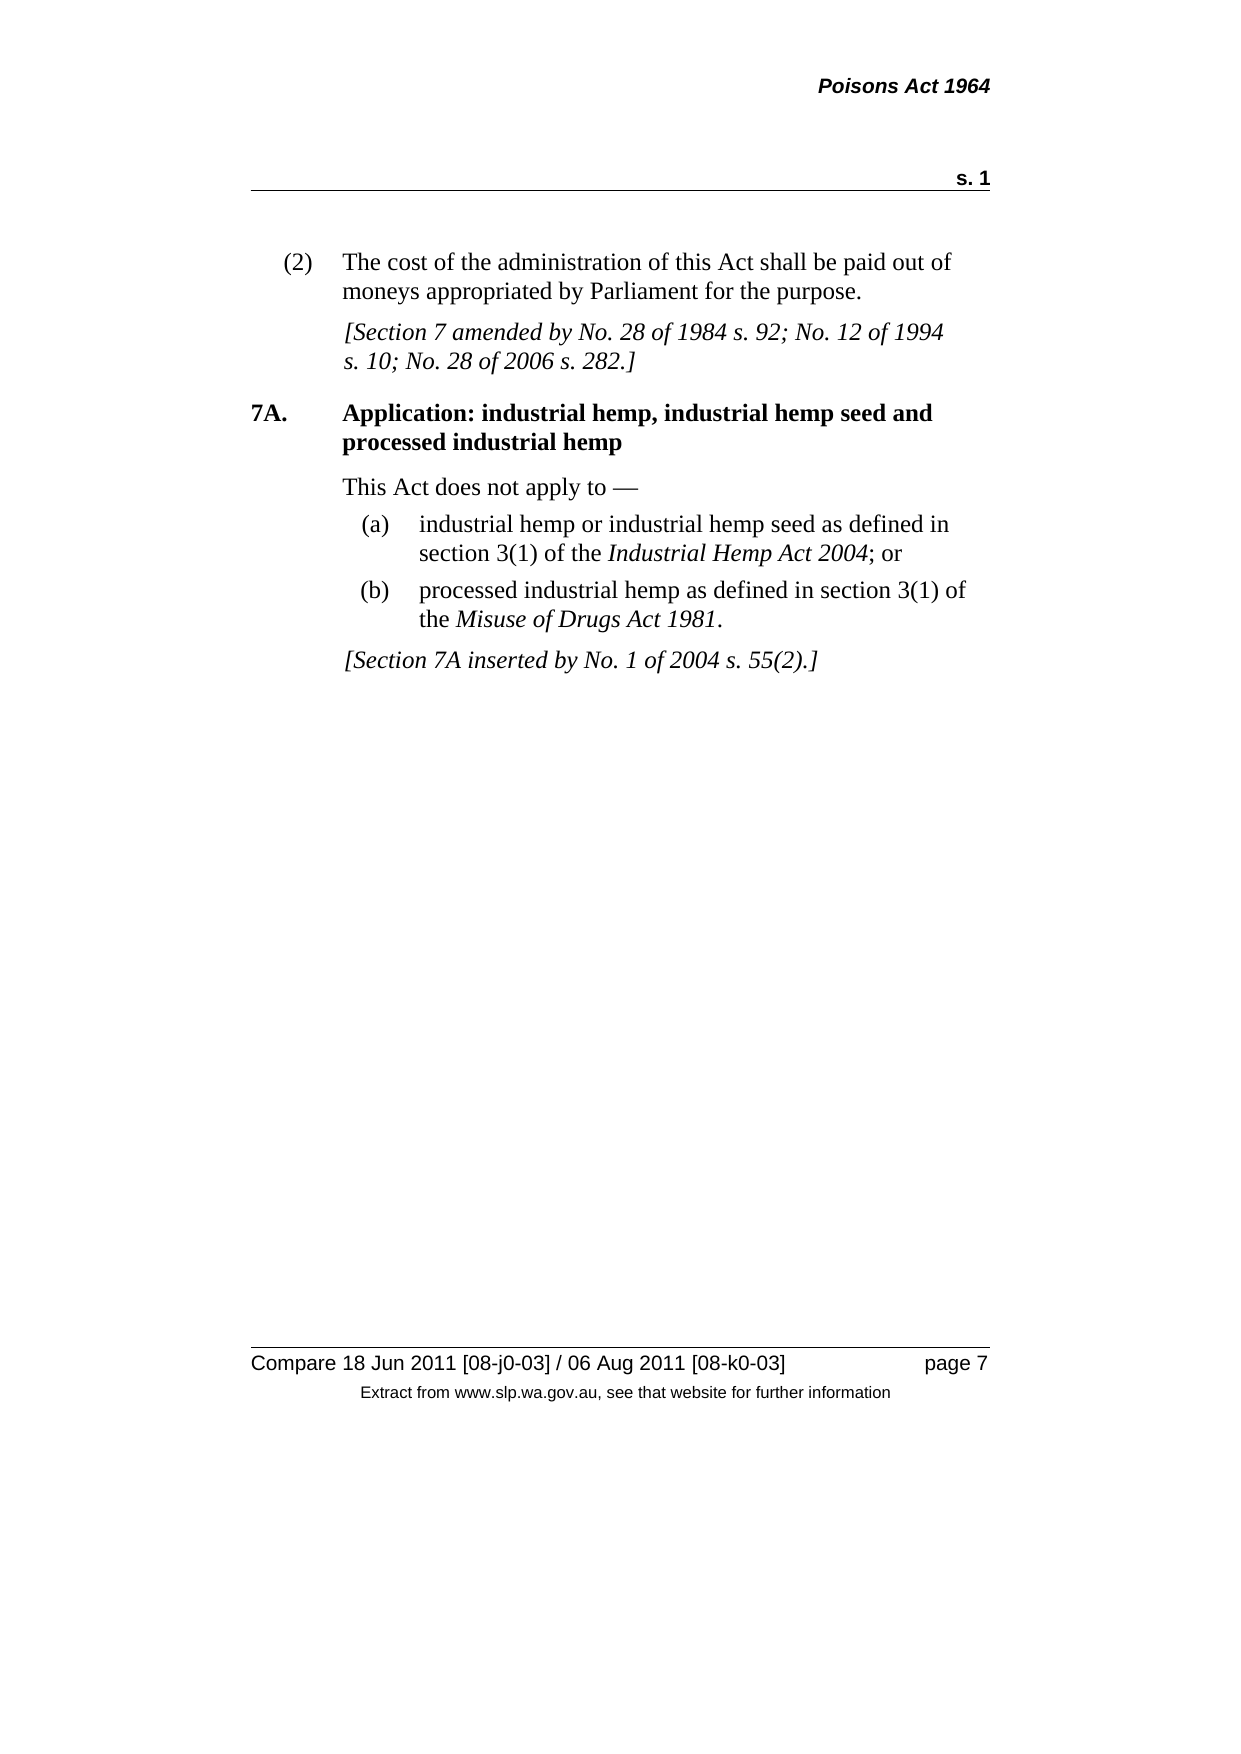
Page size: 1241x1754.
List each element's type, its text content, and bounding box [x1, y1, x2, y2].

text This Act does not apply to — [251, 472, 990, 501]
text [Section 7A inserted by No. 1 of 2004 s. 55(2).] [251, 645, 990, 674]
text (a) industrial hemp or industrial hemp seed as defined in section 3(1) of the Industrial Hemp Act 2004; or [251, 509, 990, 567]
subtitle 7A. Application: industrial hemp, industrial hemp seed and processed industrial hemp [251, 398, 990, 455]
text (b) processed industrial hemp as defined in section 3(1) of the Misuse of Drugs Act 1981. [251, 575, 990, 632]
text [Section 7 amended by No. 28 of 1984 s. 92; No. 12 of 1994 s. 10; No. 28 of 2006 s. 282.] [251, 317, 990, 375]
text (2) The cost of the administration of this Act shall be paid out of moneys appropriated by Parliament for the purpose. [251, 247, 990, 305]
